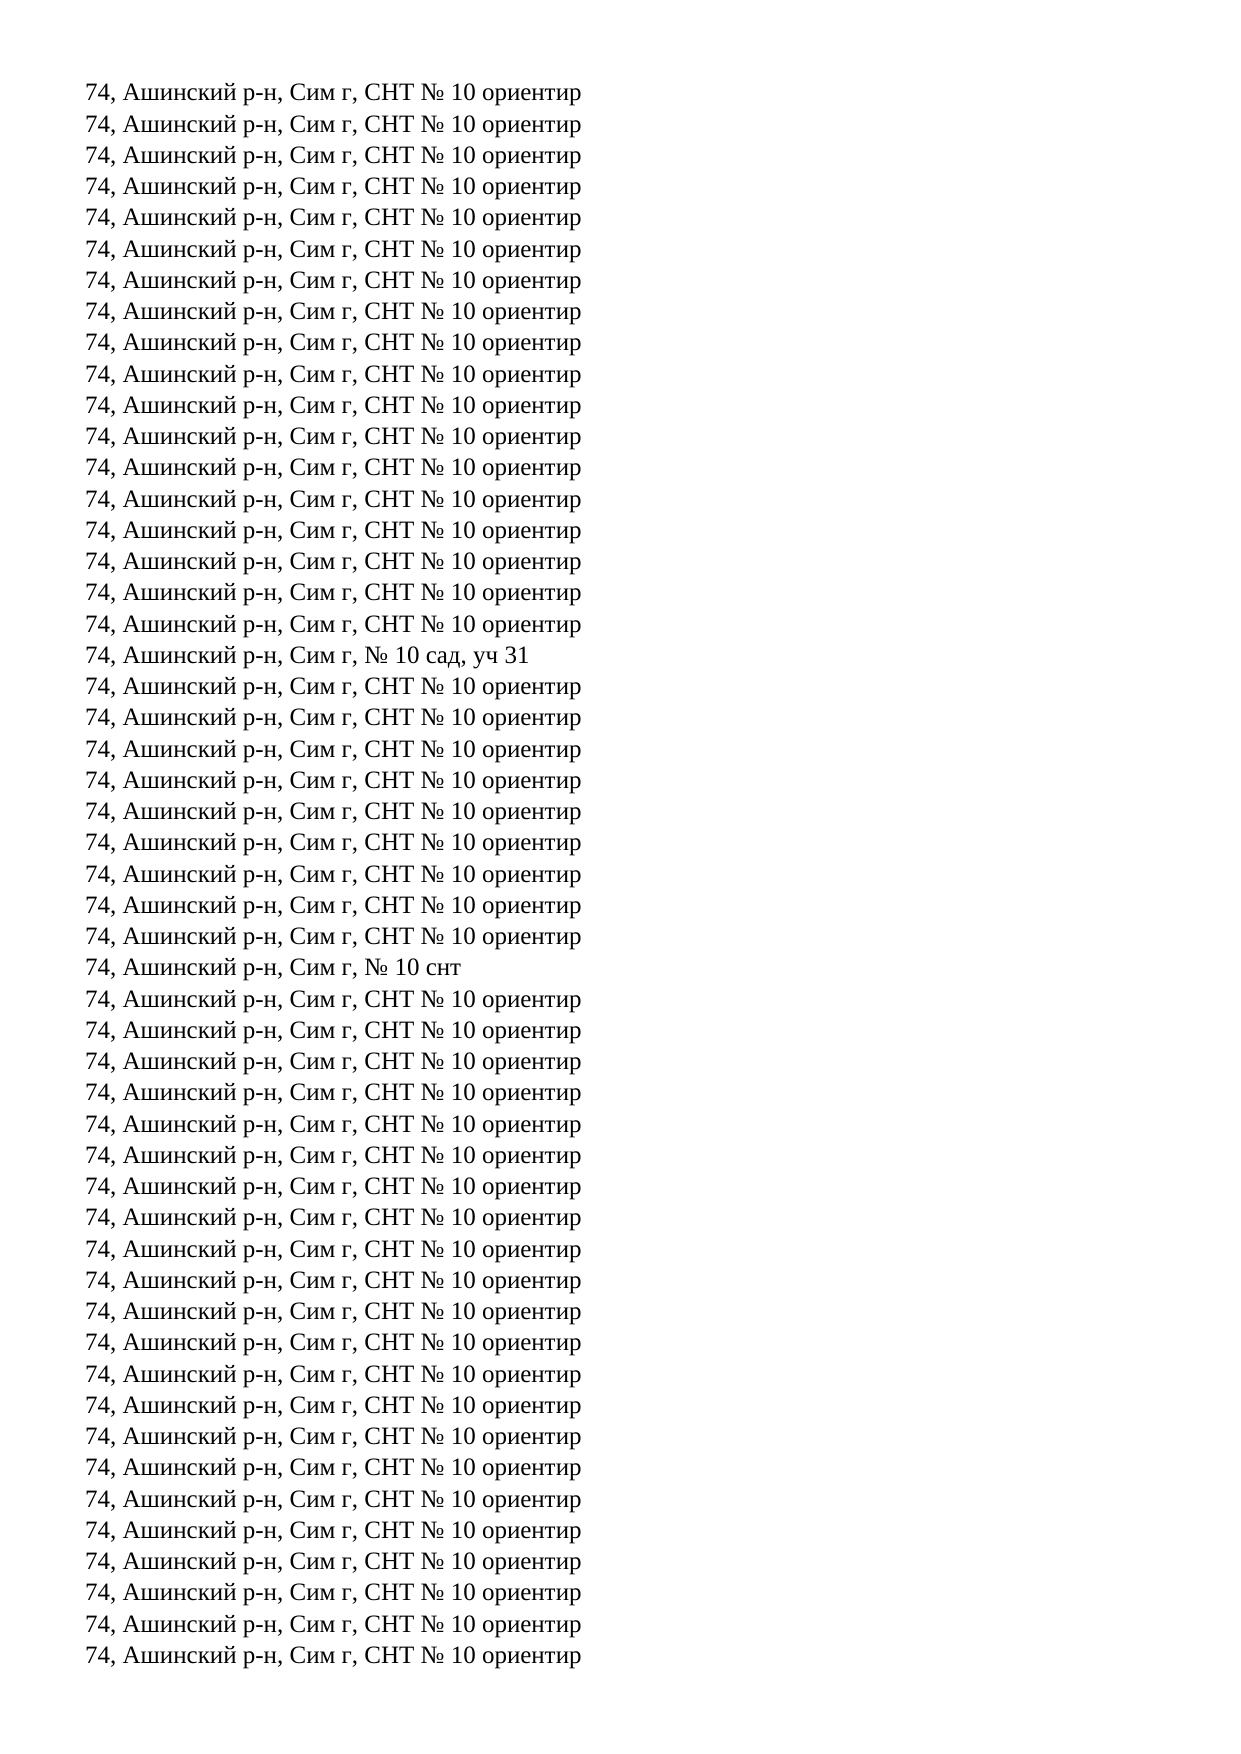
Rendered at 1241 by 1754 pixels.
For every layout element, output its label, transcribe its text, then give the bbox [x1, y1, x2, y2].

table_cell 74, Ашинский р-н, Сим г, № 10 снт [74, 950, 1051, 981]
table_cell 74, Ашинский р-н, Сим г, СНТ № 10 ориентир [74, 1044, 1051, 1075]
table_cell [74, 75, 1051, 106]
table_cell 74, Ашинский р-н, Сим г, СНТ № 10 ориентир [74, 544, 1051, 575]
table_cell 74, Ашинский р-н, Сим г, СНТ № 10 ориентир [74, 481, 1051, 512]
table_cell 74, Ашинский р-н, Сим г, СНТ № 10 ориентир [74, 263, 1051, 294]
table_cell 74, Ашинский р-н, Сим г, СНТ № 10 ориентир [74, 1106, 1051, 1137]
table_cell 74, Ашинский р-н, Сим г, СНТ № 10 ориентир [74, 856, 1051, 887]
table_cell 74, Ашинский р-н, Сим г, СНТ № 10 ориентир [74, 888, 1051, 919]
table_cell 74, Ашинский р-н, Сим г, СНТ № 10 ориентир [74, 763, 1051, 794]
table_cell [74, 1575, 1051, 1606]
table_cell 74, Ашинский р-н, Сим г, СНТ № 10 ориентир [74, 294, 1051, 325]
table_cell 74, Ашинский р-н, Сим г, СНТ № 10 ориентир [74, 606, 1051, 637]
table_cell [74, 200, 1051, 231]
table_cell 74, Ашинский р-н, Сим г, СНТ № 10 ориентир [74, 1294, 1051, 1325]
table_cell 74, Ашинский р-н, Сим г, СНТ № 10 ориентир [74, 731, 1051, 762]
table_cell 74, Ашинский р-н, Сим г, СНТ № 10 ориентир [74, 794, 1051, 825]
table_cell 74, Ашинский р-н, Сим г, СНТ № 10 ориентир [74, 825, 1051, 856]
table_cell 74, Ашинский р-н, Сим г, СНТ № 10 ориентир [74, 1325, 1051, 1356]
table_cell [74, 231, 1051, 262]
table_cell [74, 1606, 1051, 1637]
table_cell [74, 1638, 1051, 1669]
table_cell 74, Ашинский р-н, Сим г, СНТ № 10 ориентир [74, 1013, 1051, 1044]
table_cell 74, Ашинский р-н, Сим г, СНТ № 10 ориентир [74, 669, 1051, 700]
table_cell 74, Ашинский р-н, Сим г, СНТ № 10 ориентир [74, 1481, 1051, 1512]
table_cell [74, 106, 1051, 137]
table_cell 74, Ашинский р-н, Сим г, СНТ № 10 ориентир [74, 981, 1051, 1012]
table_cell 74, Ашинский р-н, Сим г, СНТ № 10 ориентир [74, 1450, 1051, 1481]
table_cell 74, Ашинский р-н, Сим г, СНТ № 10 ориентир [74, 1138, 1051, 1169]
table_cell 74, Ашинский р-н, Сим г, СНТ № 10 ориентир [74, 388, 1051, 419]
table_cell 74, Ашинский р-н, Сим г, СНТ № 10 ориентир [74, 1169, 1051, 1200]
table_cell 74, Ашинский р-н, Сим г, СНТ № 10 ориентир [74, 700, 1051, 731]
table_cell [74, 1513, 1051, 1544]
table_cell 74, Ашинский р-н, Сим г, СНТ № 10 ориентир [74, 1419, 1051, 1450]
table_cell 74, Ашинский р-н, Сим г, СНТ № 10 ориентир [74, 919, 1051, 950]
table_cell 74, Ашинский р-н, Сим г, СНТ № 10 ориентир [74, 1075, 1051, 1106]
table_cell 74, Ашинский р-н, Сим г, СНТ № 10 ориентир [74, 513, 1051, 544]
table_cell 74, Ашинский р-н, Сим г, СНТ № 10 ориентир [74, 1231, 1051, 1262]
table_cell 74, Ашинский р-н, Сим г, СНТ № 10 ориентир [74, 1200, 1051, 1231]
table_cell 74, Ашинский р-н, Сим г, СНТ № 10 ориентир [74, 1356, 1051, 1387]
table_cell 74, Ашинский р-н, Сим г, № 10 сад, уч 31 [74, 638, 1051, 669]
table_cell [74, 1544, 1051, 1575]
table_cell 74, Ашинский р-н, Сим г, СНТ № 10 ориентир [74, 1263, 1051, 1294]
table_cell 74, Ашинский р-н, Сим г, СНТ № 10 ориентир [74, 1388, 1051, 1419]
table_cell 74, Ашинский р-н, Сим г, СНТ № 10 ориентир [74, 450, 1051, 481]
table_cell 74, Ашинский р-н, Сим г, СНТ № 10 ориентир [74, 575, 1051, 606]
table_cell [74, 138, 1051, 169]
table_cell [74, 169, 1051, 200]
table_cell 74, Ашинский р-н, Сим г, СНТ № 10 ориентир [74, 325, 1051, 356]
table_cell 74, Ашинский р-н, Сим г, СНТ № 10 ориентир [74, 419, 1051, 450]
table_cell 74, Ашинский р-н, Сим г, СНТ № 10 ориентир [74, 356, 1051, 387]
